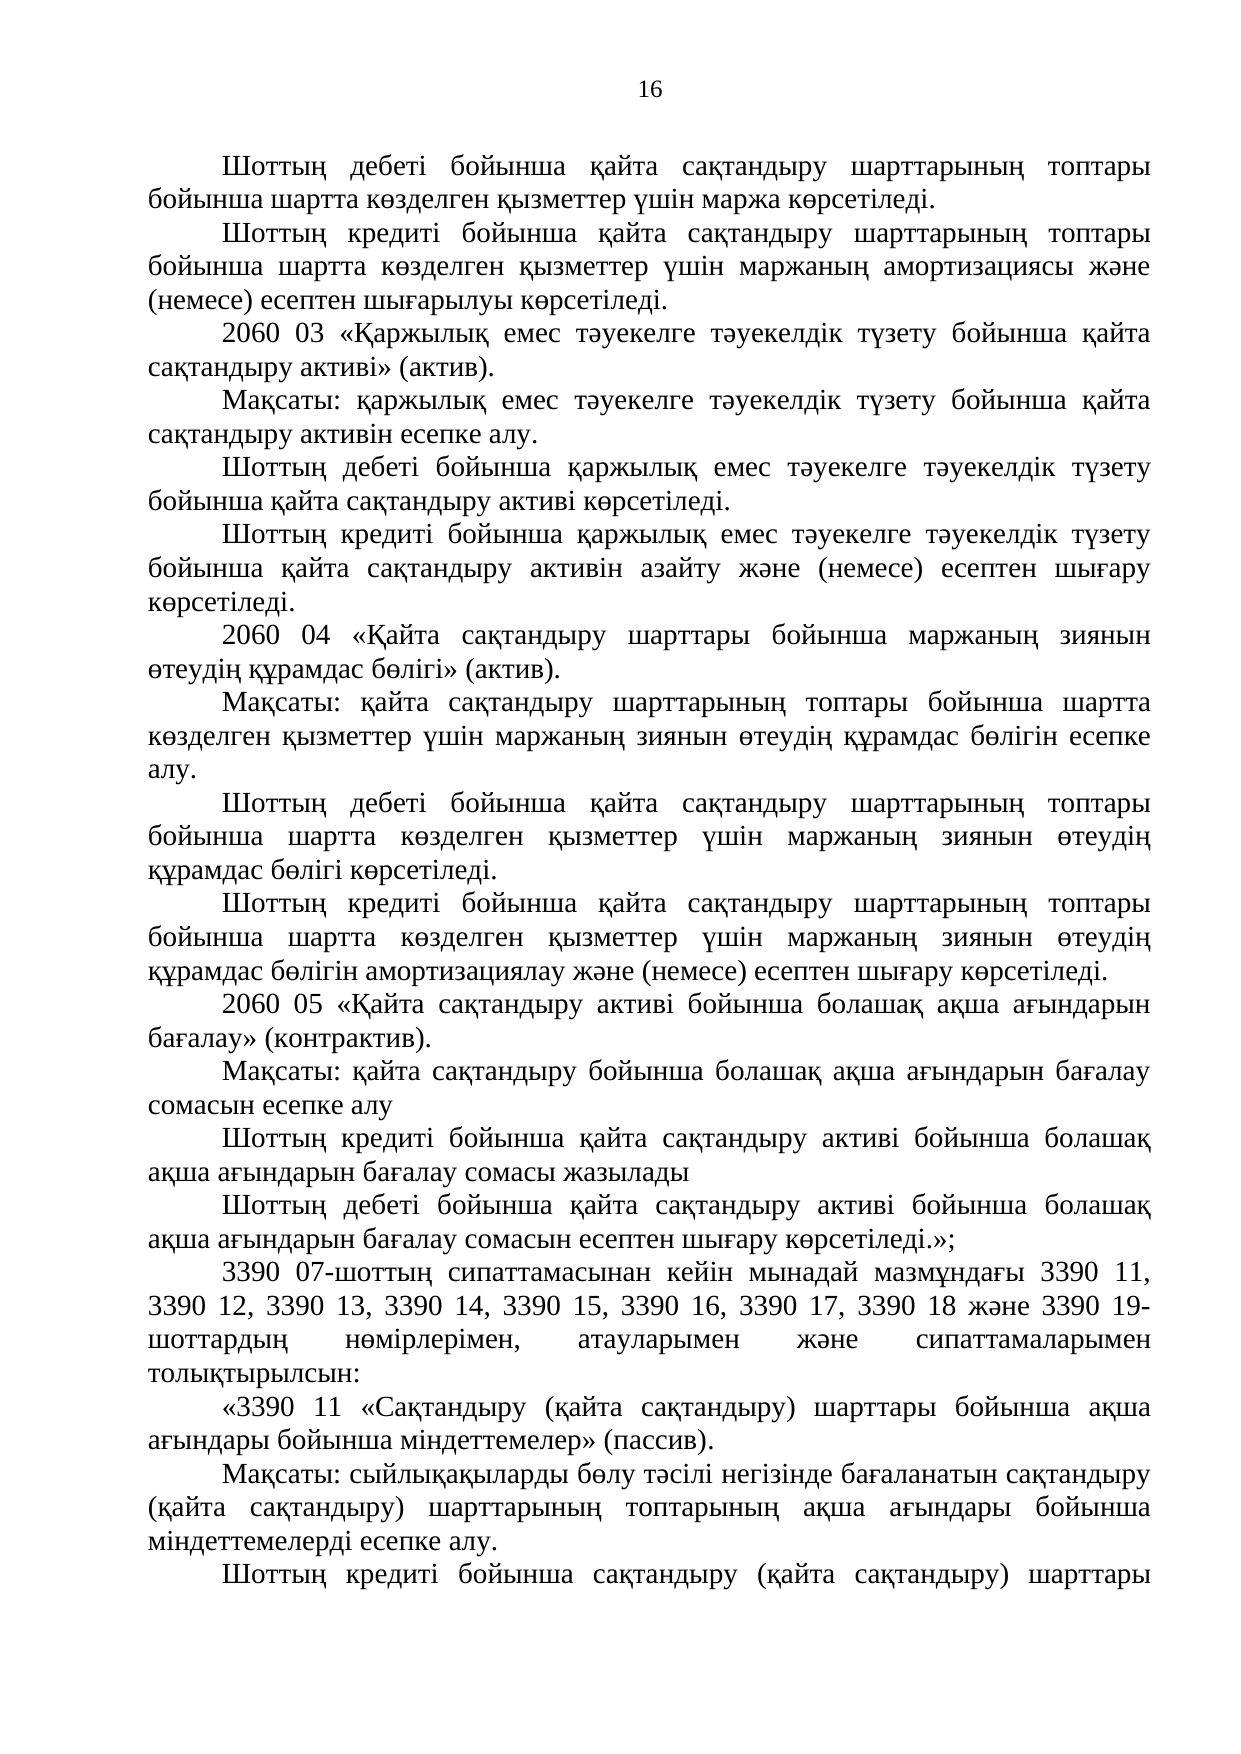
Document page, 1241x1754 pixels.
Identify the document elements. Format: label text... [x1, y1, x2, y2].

text Мақсаты: сыйлықақыларды бөлу тәсілі негізінде бағаланатын сақтандыру (қайта сақтандыру) шарттарының топтарының ақша ағындары бойынша міндеттемелерді есепке алу. [148, 1456, 1152, 1556]
text 2060 05 «Қайта сақтандыру активі бойынша болашақ ақша ағындарын бағалау» (контрактив). [148, 986, 1152, 1053]
text Мақсаты: қайта сақтандыру бойынша болашақ ақша ағындарын бағалау сомасын есепке алу [148, 1053, 1152, 1120]
text Шоттың кредиті бойынша қайта сақтандыру шарттарының топтары бойынша шартта көзделген қызметтер үшін маржаның зиянын өтеудің құрамдас бөлігін амортизациялау және (немесе) есептен шығару көрсетіледі. [148, 886, 1152, 986]
text Мақсаты: қайта сақтандыру шарттарының топтары бойынша шартта көзделген қызметтер үшін маржаның зиянын өтеудің құрамдас бөлігін есепке алу. [148, 684, 1152, 785]
text 3390 07-шоттың сипаттамасынан кейін мынадай мазмұндағы 3390 11, 3390 12, 3390 13, 3390 14, 3390 15, 3390 16, 3390 17, 3390 18 және 3390 19-шоттардың нөмірлерімен, атауларымен және сипаттамаларымен толықтырылсын: [148, 1254, 1152, 1389]
text Шоттың дебеті бойынша қайта сақтандыру шарттарының топтары бойынша шартта көзделген қызметтер үшін маржаның зиянын өтеудің құрамдас бөлігі көрсетіледі. [148, 785, 1152, 886]
text Шоттың дебеті бойынша қайта сақтандыру активі бойынша болашақ ақша ағындарын бағалау сомасын есептен шығару көрсетіледі.»; [148, 1187, 1152, 1254]
text Шоттың дебеті бойынша қаржылық емес тәуекелге тәуекелдік түзету бойынша қайта сақтандыру активі көрсетіледі. [148, 449, 1152, 517]
text Шоттың кредиті бойынша қайта сақтандыру шарттарының топтары бойынша шартта көзделген қызметтер үшін маржаның амортизациясы және (немесе) есептен шығарылуы көрсетіледі. [148, 215, 1152, 315]
text Шоттың кредиті бойынша қаржылық емес тәуекелге тәуекелдік түзету бойынша қайта сақтандыру активін азайту және (немесе) есептен шығару көрсетіледі. [148, 517, 1152, 617]
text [148, 1556, 1152, 1590]
text Мақсаты: қаржылық емес тәуекелге тәуекелдік түзету бойынша қайта сақтандыру активін есепке алу. [148, 382, 1152, 449]
text Шоттың кредиті бойынша қайта сақтандыру активі бойынша болашақ ақша ағындарын бағалау сомасы жазылады [148, 1120, 1152, 1187]
text 2060 04 «Қайта сақтандыру шарттары бойынша маржаның зиянын өтеудің құрамдас бөлігі» (актив). [148, 617, 1152, 684]
text «3390 11 «Сақтандыру (қайта сақтандыру) шарттары бойынша ақша ағындары бойынша міндеттемелер» (пассив). [148, 1389, 1152, 1456]
text Шоттың дебеті бойынша қайта сақтандыру шарттарының топтары бойынша шартта көзделген қызметтер үшін маржа көрсетіледі. [148, 148, 1152, 215]
text 2060 03 «Қаржылық емес тәуекелге тәуекелдік түзету бойынша қайта сақтандыру активі» (актив). [148, 315, 1152, 382]
